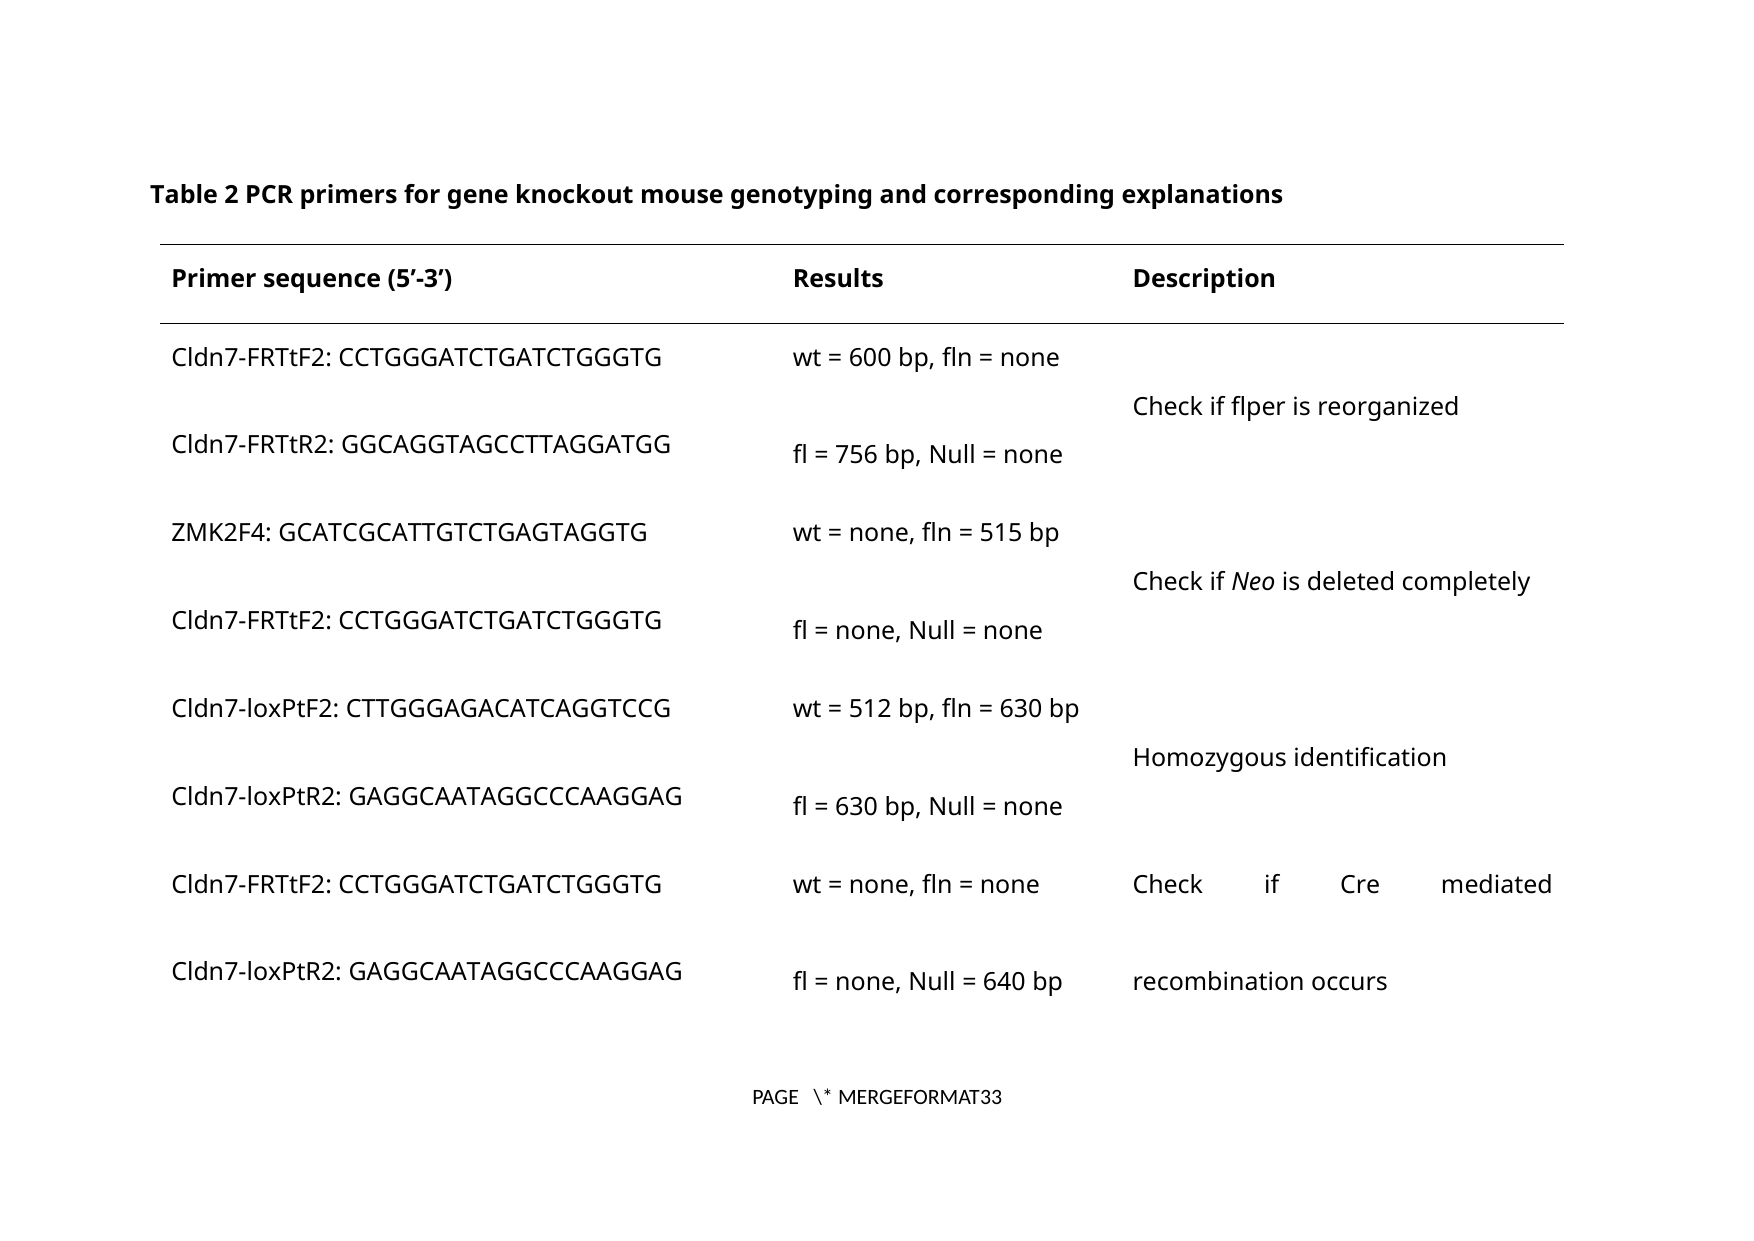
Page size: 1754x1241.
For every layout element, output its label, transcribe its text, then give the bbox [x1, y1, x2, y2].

table_cell Check if flper is reorganized [1121, 324, 1564, 499]
text Table 2 PCR primers for gene knockout mouse genotyping and corresponding explanations [150, 162, 1604, 227]
table_cell Check if Cre mediated recombination occurs [1121, 851, 1564, 1026]
table_header Results [781, 245, 1121, 323]
table_cell Check if Neo is deleted completely [1121, 500, 1564, 675]
table_cell wt = 512 bp, fln = 630 bp fl = 630 bp, Null = none [781, 675, 1121, 851]
table_header Primer sequence (5’-3’) [160, 245, 781, 323]
table_cell Cldn7-FRTtF2: CCTGGGATCTGATCTGGGTG [160, 851, 781, 929]
table_cell Cldn7-FRTtR2: GGCAGGTAGCCTTAGGATGG [160, 402, 781, 499]
table_cell Cldn7-loxPtF2: CTTGGGAGACATCAGGTCCG [160, 675, 781, 753]
table_cell Cldn7-FRTtF2: CCTGGGATCTGATCTGGGTG [160, 324, 781, 402]
table_cell Cldn7-loxPtR2: GAGGCAATAGGCCCAAGGAG [160, 753, 781, 851]
table_cell ZMK2F4: GCATCGCATTGTCTGAGTAGGTG [160, 500, 781, 578]
table_cell Cldn7-loxPtR2: GAGGCAATAGGCCCAAGGAG [160, 929, 781, 1026]
table_header Description [1121, 245, 1564, 323]
table_cell Cldn7-FRTtF2: CCTGGGATCTGATCTGGGTG [160, 578, 781, 675]
table_cell wt = none, fln = none fl = none, Null = 640 bp [781, 851, 1121, 1026]
table_cell wt = none, fln = 515 bp fl = none, Null = none [781, 500, 1121, 675]
table_cell Homozygous identification [1121, 675, 1564, 851]
table_cell wt = 600 bp, fln = none fl = 756 bp, Null = none [781, 324, 1121, 499]
